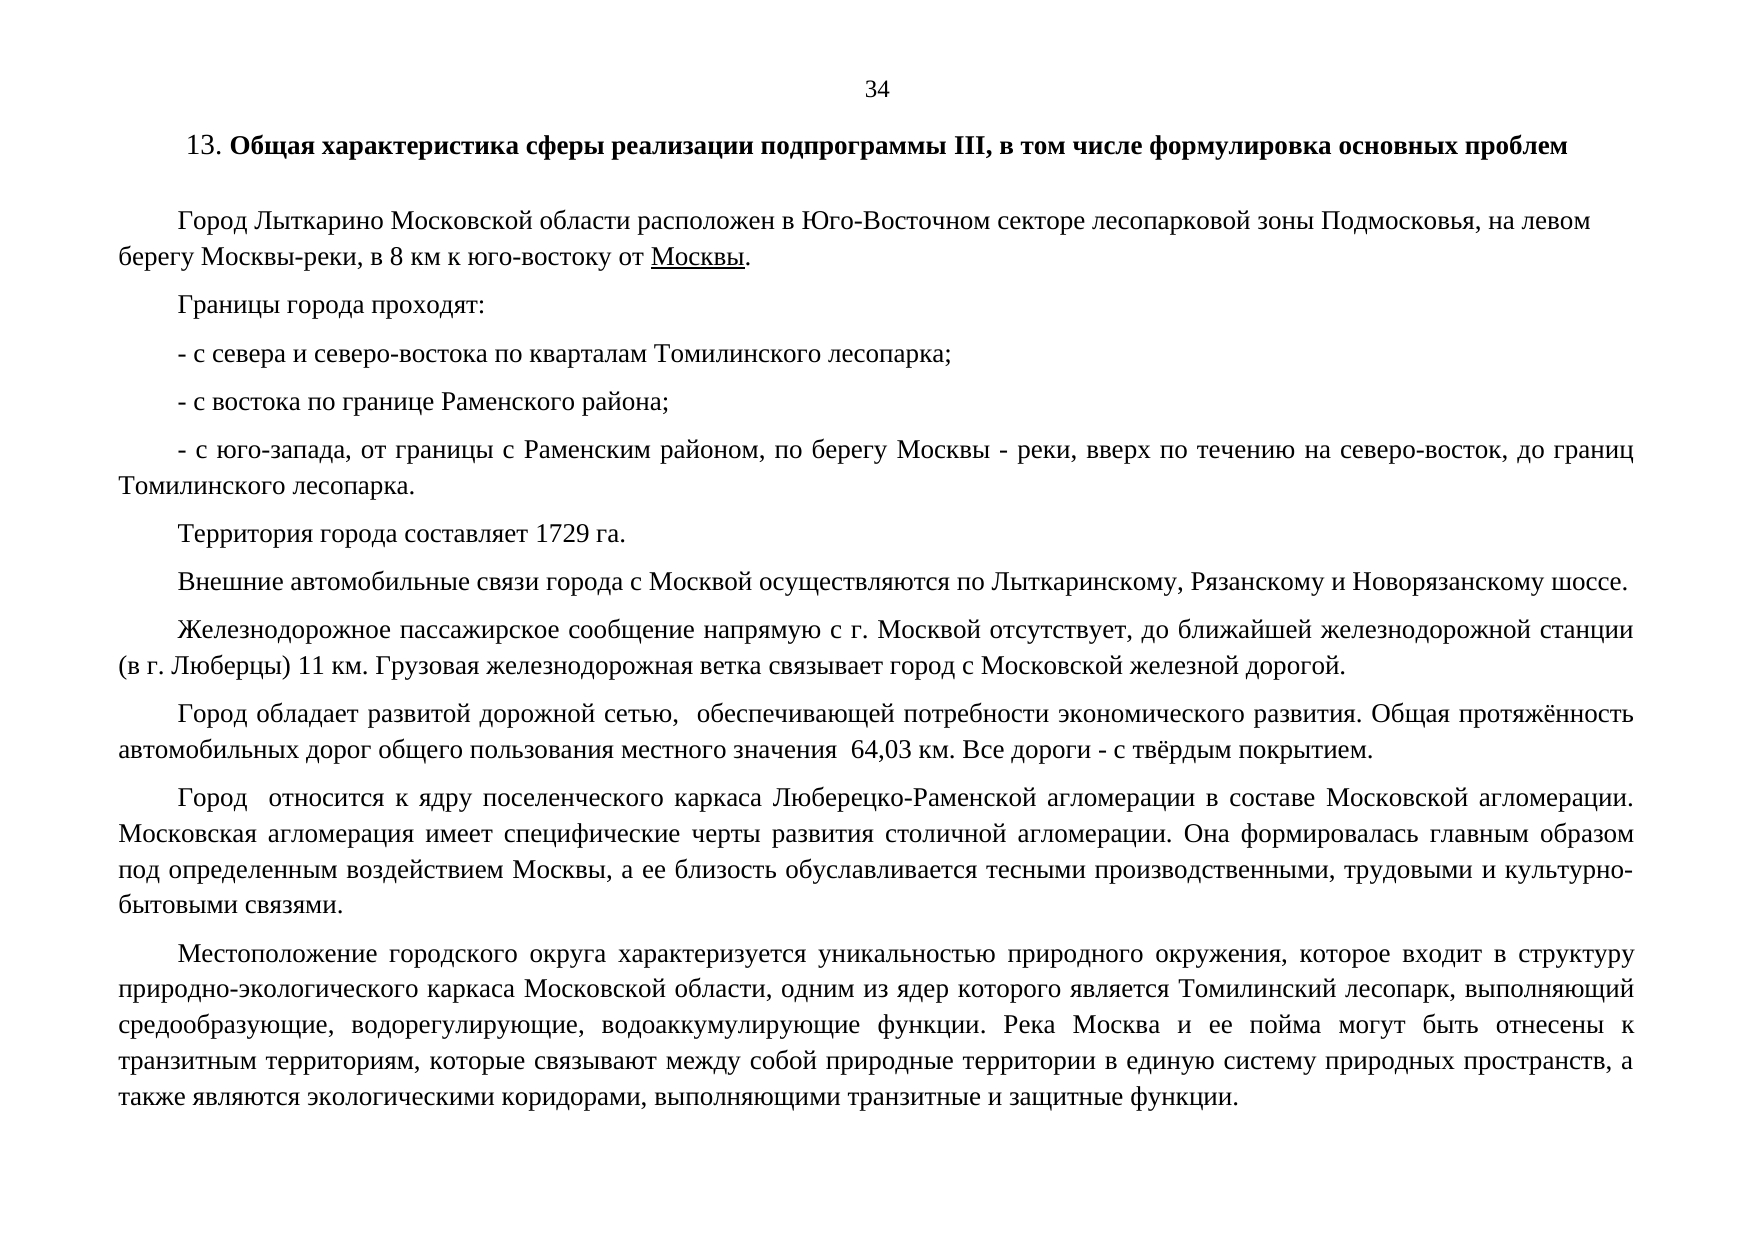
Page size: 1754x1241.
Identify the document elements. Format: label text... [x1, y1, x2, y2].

text - с востока по границе Раменского района; [118, 385, 1636, 416]
text Границы города проходят: [118, 288, 1636, 319]
text 13. Общая характеристика сферы реализации подпрограммы III, в том числе формулировка основных проблем [118, 127, 1636, 161]
text Железнодорожное пассажирское сообщение напрямую с г. Москвой отсутствует, до ближайшей железнодорожной станции (в г. Люберцы) 11 км. Грузовая железнодорожная ветка связывает город с Московской железной дорогой. [118, 613, 1636, 680]
text Территория города составляет 1729 га. [118, 517, 1636, 548]
text Город Лыткарино Московской области расположен в Юго-Восточном секторе лесопарковой зоны Подмосковья, на левом берегу Москвы-реки, в 8 км к юго-востоку от Москвы. [118, 204, 1636, 271]
text - с юго-запада, от границы с Раменским районом, по берегу Москвы - реки, вверх по течению на северо-восток, до границ Томилинского лесопарка. [118, 433, 1636, 500]
text - с севера и северо-востока по кварталам Томилинского лесопарка; [118, 337, 1636, 368]
text Внешние автомобильные связи города с Москвой осуществляются по Лыткаринскому, Рязанскому и Новорязанскому шоссе. [118, 565, 1636, 596]
text Город относится к ядру поселенческого каркаса Люберецко-Раменской агломерации в составе Московской агломерации. Московская агломерация имеет специфические черты развития столичной агломерации. Она формировалась главным образом под определенным воздействием Москвы, а ее близость обуславливается тесными производственными, трудовыми и культурно-бытовыми связями. [118, 781, 1636, 920]
text Местоположение городского округа характеризуется уникальностью природного окружения, которое входит в структуру природно-экологического каркаса Московской области, одним из ядер которого является Томилинский лесопарк, выполняющий средообразующие, водорегулирующие, водоаккумулирующие функции. Река Москва и ее пойма могут быть отнесены к транзитным территориям, которые связывают между собой природные территории в единую систему природных пространств, а также являются экологическими коридорами, выполняющими транзитные и защитные функции. [118, 937, 1636, 1111]
text Город обладает развитой дорожной сетью, обеспечивающей потребности экономического развития. Общая протяжённость автомобильных дорог общего пользования местного значения 64,03 км. Все дороги - с твёрдым покрытием. [118, 697, 1636, 764]
